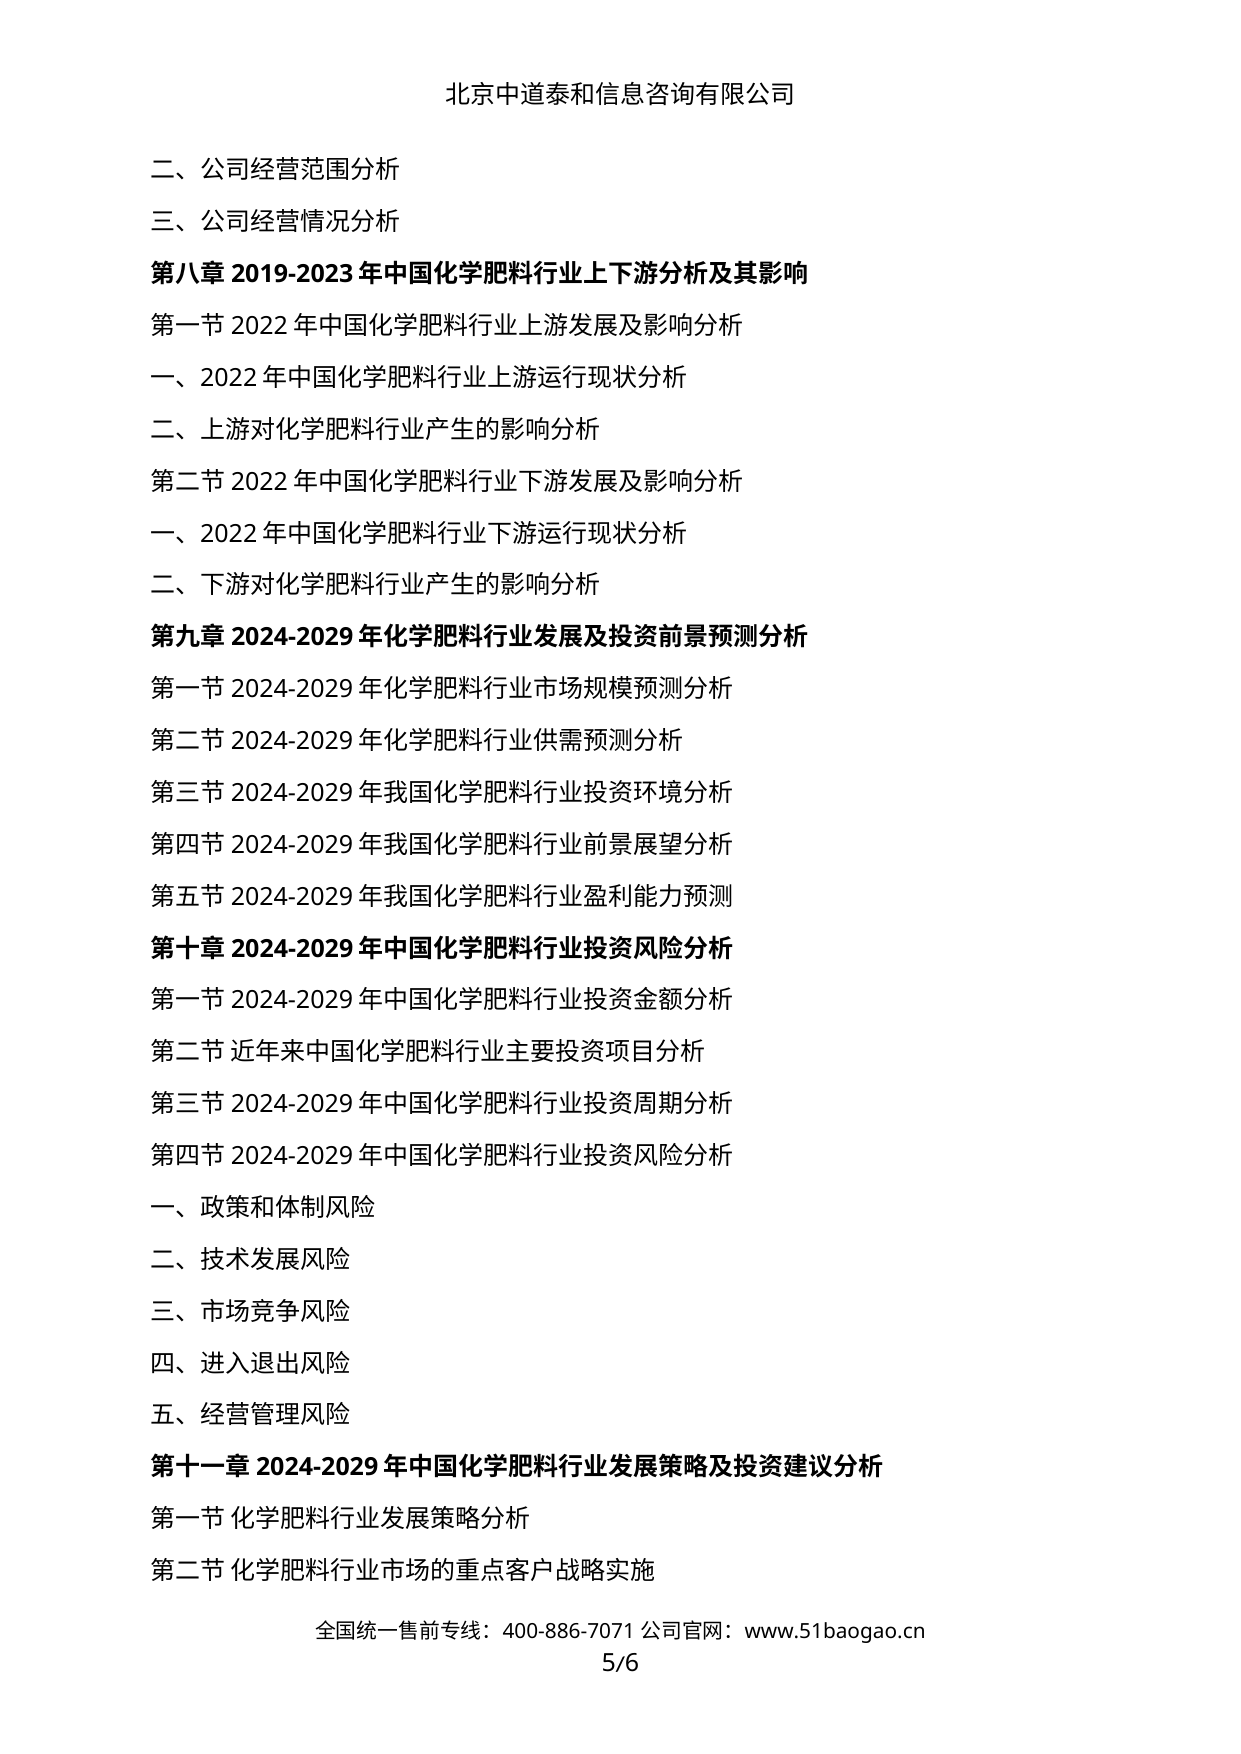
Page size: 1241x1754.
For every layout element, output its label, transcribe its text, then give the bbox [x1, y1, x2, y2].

text 一、2022年中国化学肥料行业上游运行现状分析 [150, 357, 1090, 394]
text 三、市场竞争风险 [150, 1291, 1090, 1327]
text 二、下游对化学肥料行业产生的影响分析 [150, 565, 1090, 601]
text 二、公司经营范围分析 [150, 150, 1090, 186]
text 第四节 2024-2029年中国化学肥料行业投资风险分析 [150, 1136, 1090, 1172]
text 第四节 2024-2029年我国化学肥料行业前景展望分析 [150, 824, 1090, 861]
text 第一节 2024-2029年中国化学肥料行业投资金额分析 [150, 980, 1090, 1016]
text 五、经营管理风险 [150, 1395, 1090, 1431]
text 二、技术发展风险 [150, 1239, 1090, 1276]
text 一、2022年中国化学肥料行业下游运行现状分析 [150, 513, 1090, 549]
text 第十章 2024-2029年中国化学肥料行业投资风险分析 [150, 928, 1090, 964]
text 第一节 2022年中国化学肥料行业上游发展及影响分析 [150, 306, 1090, 342]
text 第八章 2019-2023年中国化学肥料行业上下游分析及其影响 [150, 254, 1090, 290]
text 一、政策和体制风险 [150, 1187, 1090, 1224]
text 第二节 近年来中国化学肥料行业主要投资项目分析 [150, 1032, 1090, 1068]
text 第二节 2024-2029年化学肥料行业供需预测分析 [150, 721, 1090, 757]
text 第九章 2024-2029年化学肥料行业发展及投资前景预测分析 [150, 617, 1090, 653]
text 第二节 化学肥料行业市场的重点客户战略实施 [150, 1551, 1090, 1587]
text 二、上游对化学肥料行业产生的影响分析 [150, 409, 1090, 446]
text 第一节 化学肥料行业发展策略分析 [150, 1499, 1090, 1535]
text 第十一章 2024-2029年中国化学肥料行业发展策略及投资建议分析 [150, 1447, 1090, 1483]
text 三、公司经营情况分析 [150, 202, 1090, 238]
text 四、进入退出风险 [150, 1343, 1090, 1379]
text 第二节 2022年中国化学肥料行业下游发展及影响分析 [150, 461, 1090, 497]
text 第三节 2024-2029年我国化学肥料行业投资环境分析 [150, 772, 1090, 809]
text 第五节 2024-2029年我国化学肥料行业盈利能力预测 [150, 876, 1090, 912]
text 第三节 2024-2029年中国化学肥料行业投资周期分析 [150, 1084, 1090, 1120]
text 第一节 2024-2029年化学肥料行业市场规模预测分析 [150, 669, 1090, 705]
